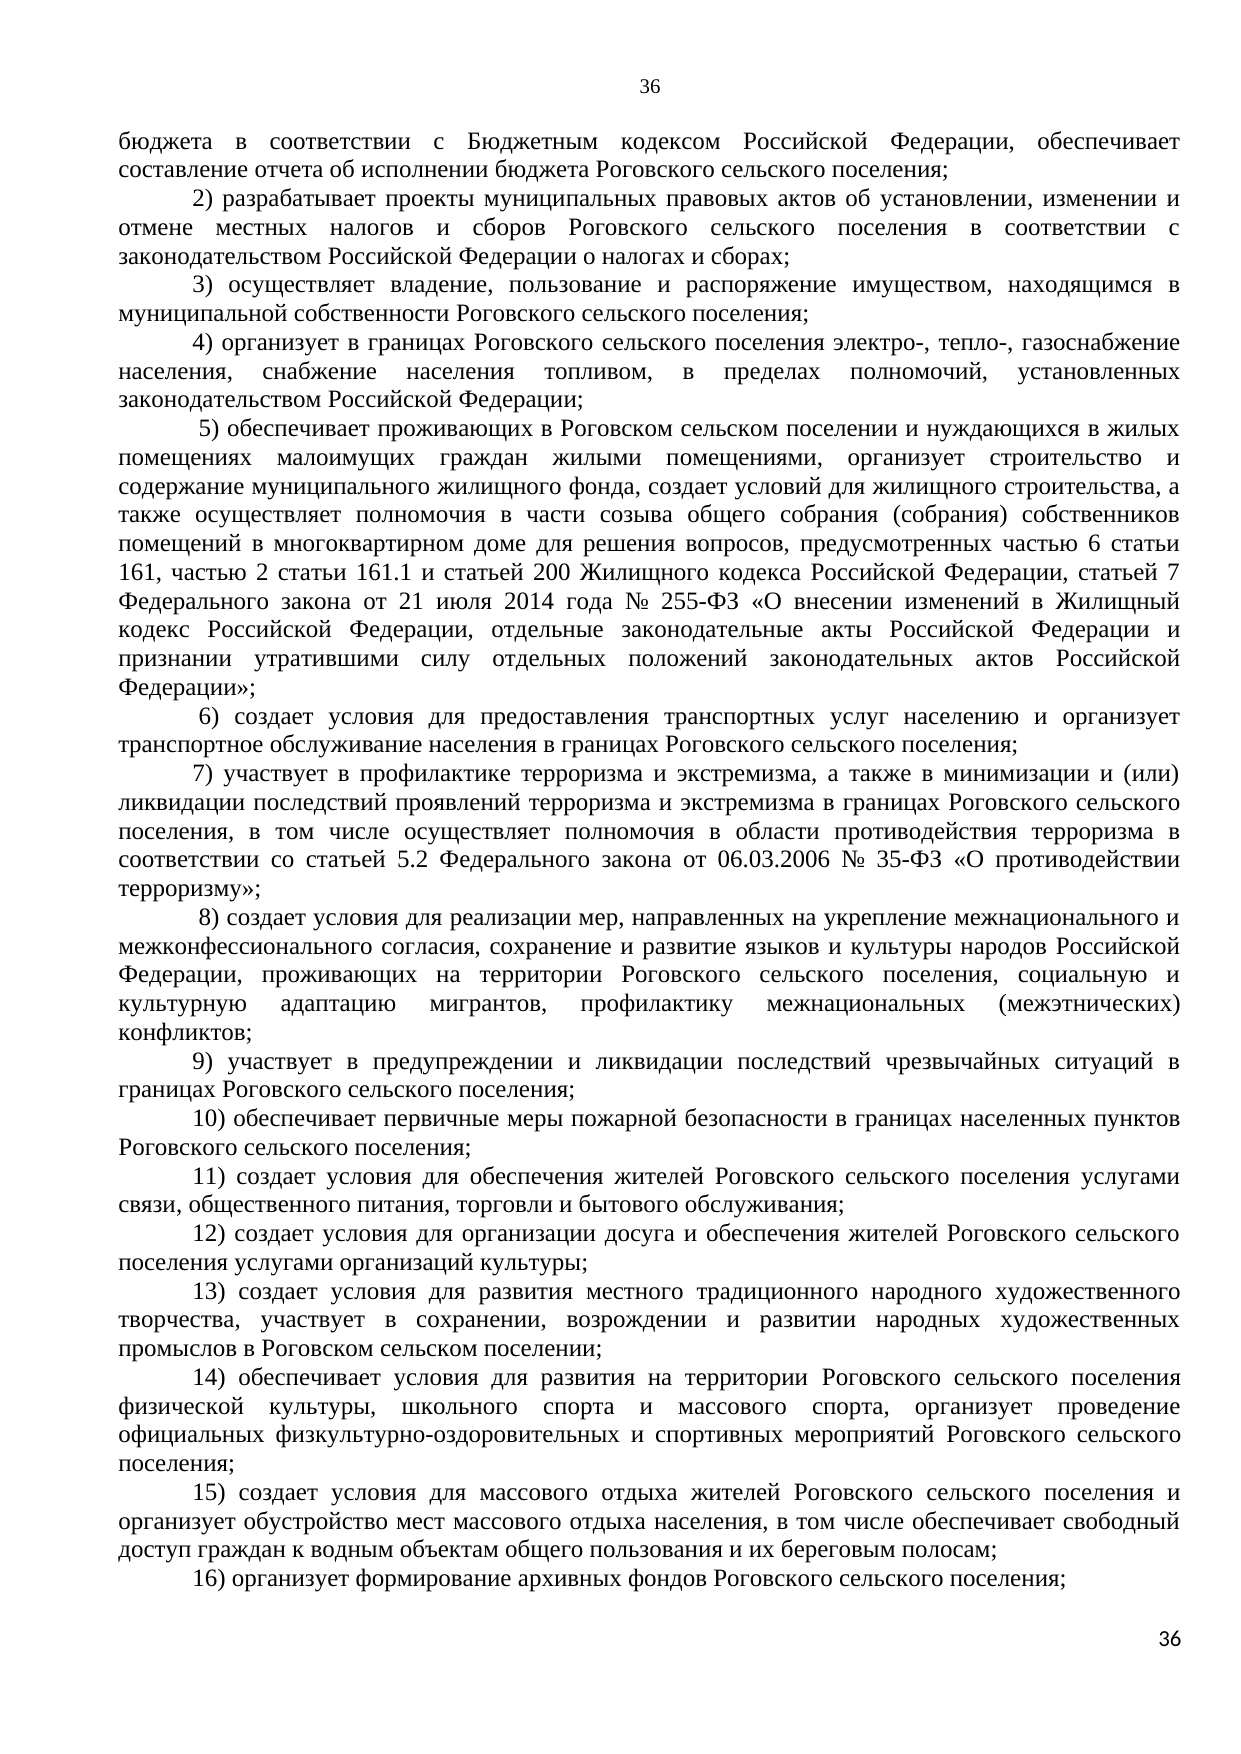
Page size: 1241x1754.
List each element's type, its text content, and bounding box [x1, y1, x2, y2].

text 2) разрабатывает проекты муниципальных правовых актов об установлении, изменении и отмене местных налогов и сборов Роговского сельского поселения в соответствии с законодательством Российской Федерации о налогах и сборах; [118, 183, 1181, 269]
text 10) обеспечивает первичные меры пожарной безопасности в границах населенных пунктов Роговского сельского поселения; [118, 1103, 1181, 1161]
text 9) участвует в предупреждении и ликвидации последствий чрезвычайных ситуаций в границах Роговского сельского поселения; [118, 1046, 1181, 1103]
text 8) создает условия для реализации мер, направленных на укрепление межнационального и межконфессионального согласия, сохранение и развитие языков и культуры народов Российской Федерации, проживающих на территории Роговского сельского поселения, социальную и культурную адаптацию мигрантов, профилактику межнациональных (межэтнических) конфликтов; [118, 902, 1181, 1046]
text 6) создает условия для предоставления транспортных услуг населению и организует транспортное обслуживание населения в границах Роговского сельского поселения; [118, 701, 1181, 758]
text 5) обеспечивает проживающих в Роговском сельском поселении и нуждающихся в жилых помещениях малоимущих граждан жилыми помещениями, организует строительство и содержание муниципального жилищного фонда, создает условий для жилищного строительства, а также осуществляет полномочия в части созыва общего собрания (собрания) собственников помещений в многоквартирном доме для решения вопросов, предусмотренных частью 6 статьи 161, частью 2 статьи 161.1 и статьей 200 Жилищного кодекса Российской Федерации, статьей 7 Федерального закона от 21 июля 2014 года № 255-ФЗ «О внесении изменений в Жилищный кодекс Российской Федерации, отдельные законодательные акты Российской Федерации и признании утратившими силу отдельных положений законодательных актов Российской Федерации»; [118, 413, 1181, 701]
text 4) организует в границах Роговского сельского поселения электро-, тепло-, газоснабжение населения, снабжение населения топливом, в пределах полномочий, установленных законодательством Российской Федерации; [118, 327, 1181, 413]
text 11) создает условия для обеспечения жителей Роговского сельского поселения услугами связи, общественного питания, торговли и бытового обслуживания; [118, 1161, 1181, 1218]
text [118, 126, 1181, 183]
text 12) создает условия для организации досуга и обеспечения жителей Роговского сельского поселения услугами организаций культуры; [118, 1218, 1181, 1276]
text 7) участвует в профилактике терроризма и экстремизма, а также в минимизации и (или) ликвидации последствий проявлений терроризма и экстремизма в границах Роговского сельского поселения, в том числе осуществляет полномочия в области противодействия терроризма в соответствии со статьей 5.2 Федерального закона от 06.03.2006 № 35-ФЗ «О противодействии терроризму»; [118, 758, 1181, 902]
text 15) создает условия для массового отдыха жителей Роговского сельского поселения и организует обустройство мест массового отдыха населения, в том числе обеспечивает свободный доступ граждан к водным объектам общего пользования и их береговым полосам; [118, 1477, 1181, 1563]
text 14) обеспечивает условия для развития на территории Роговского сельского поселения физической культуры, школьного спорта и массового спорта, организует проведение официальных физкультурно-оздоровительных и спортивных мероприятий Роговского сельского поселения; [118, 1362, 1181, 1477]
text 16) организует формирование архивных фондов Роговского сельского поселения; [118, 1563, 1181, 1592]
text 13) создает условия для развития местного традиционного народного художественного творчества, участвует в сохранении, возрождении и развитии народных художественных промыслов в Роговском сельском поселении; [118, 1276, 1181, 1362]
text 3) осуществляет владение, пользование и распоряжение имуществом, находящимся в муниципальной собственности Роговского сельского поселения; [118, 269, 1181, 327]
